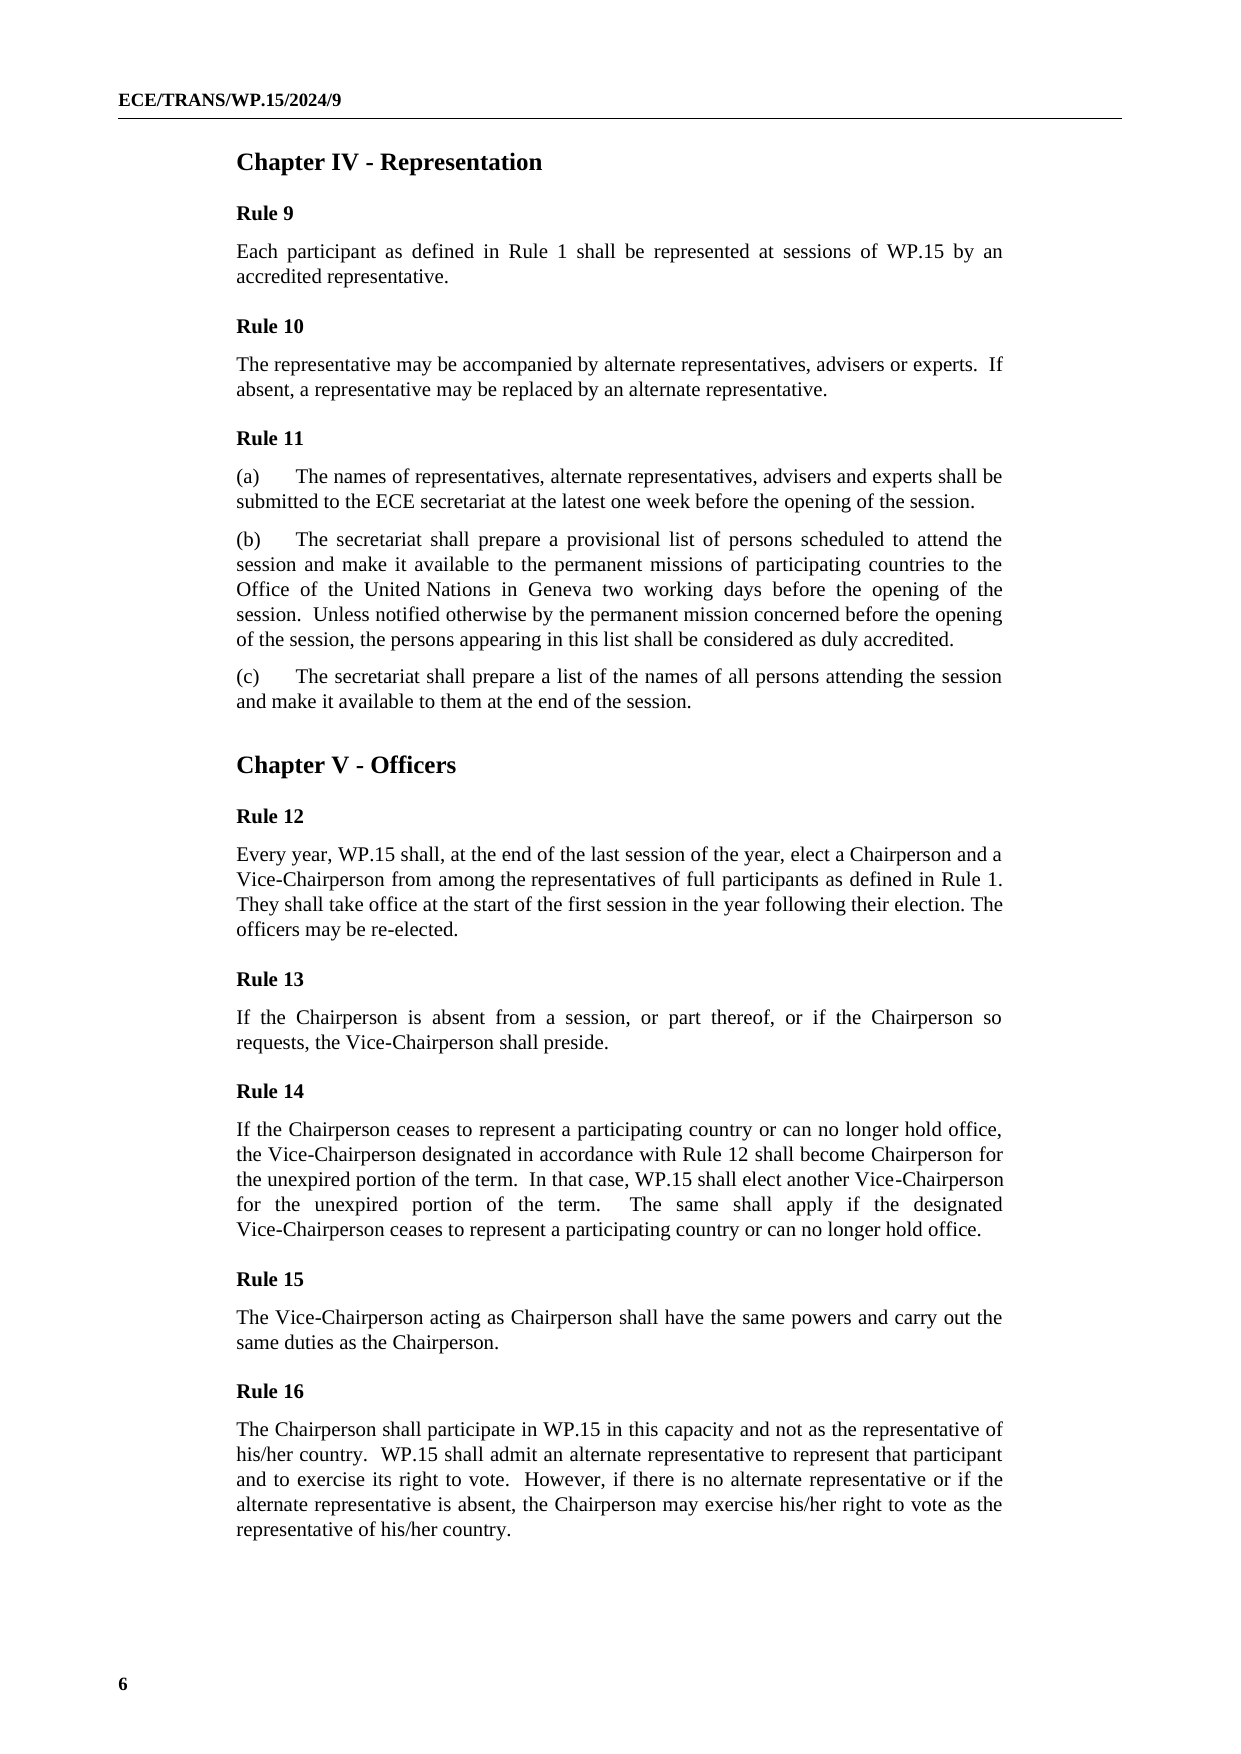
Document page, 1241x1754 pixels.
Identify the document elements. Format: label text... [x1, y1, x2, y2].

text Rule 14 [118, 1079, 1004, 1104]
text (c) The secretariat shall prepare a list of the names of all persons attending the session and make it available to them at the end of the session. [236, 663, 1004, 713]
text Rule 11 [118, 426, 1004, 451]
text The representative may be accompanied by alternate representatives, advisers or experts. If absent, a representative may be replaced by an alternate representative. [236, 351, 1004, 401]
text Chapter IV - Representation [118, 148, 1004, 176]
text Every year, WP.15 shall, at the end of the last session of the year, elect a Chairperson and a Vice-Chairperson from among the representatives of full participants as defined in Rule 1. They shall take office at the start of the first session in the year following their election. The officers may be re-elected. [236, 841, 1004, 941]
text Rule 12 [118, 804, 1004, 829]
text If the Chairperson is absent from a session, or part thereof, or if the Chairperson so requests, the Vice-Chairperson shall preside. [236, 1004, 1004, 1054]
text The Vice-Chairperson acting as Chairperson shall have the same powers and carry out the same duties as the Chairperson. [236, 1304, 1004, 1354]
text Rule 9 [118, 201, 1004, 226]
text Rule 13 [118, 966, 1004, 991]
text If the Chairperson ceases to represent a participating country or can no longer hold office, the Vice-Chairperson designated in accordance with Rule 12 shall become Chairperson for the unexpired portion of the term. In that case, WP.15 shall elect another Vice-Chairperson for the unexpired portion of the term. The same shall apply if the designated Vice-Chairperson ceases to represent a participating country or can no longer hold office. [236, 1116, 1004, 1241]
text The Chairperson shall participate in WP.15 in this capacity and not as the representative of his/her country. WP.15 shall admit an alternate representative to represent that participant and to exercise its right to vote. However, if there is no alternate representative or if the alternate representative is absent, the Chairperson may exercise his/her right to vote as the representative of his/her country. [236, 1416, 1004, 1541]
text Chapter V - Officers [118, 751, 1004, 779]
text (b) The secretariat shall prepare a provisional list of persons scheduled to attend the session and make it available to the permanent missions of participating countries to the Office of the United Nations in Geneva two working days before the opening of the session. Unless notified otherwise by the permanent mission concerned before the opening of the session, the persons appearing in this list shall be considered as duly accredited. [236, 526, 1004, 651]
text (a) The names of representatives, alternate representatives, advisers and experts shall be submitted to the ECE secretariat at the latest one week before the opening of the session. [236, 463, 1004, 513]
text Rule 10 [118, 313, 1004, 338]
text Each participant as defined in Rule 1 shall be represented at sessions of WP.15 by an accredited representative. [236, 238, 1004, 288]
text Rule 16 [118, 1379, 1004, 1404]
text Rule 15 [118, 1266, 1004, 1291]
